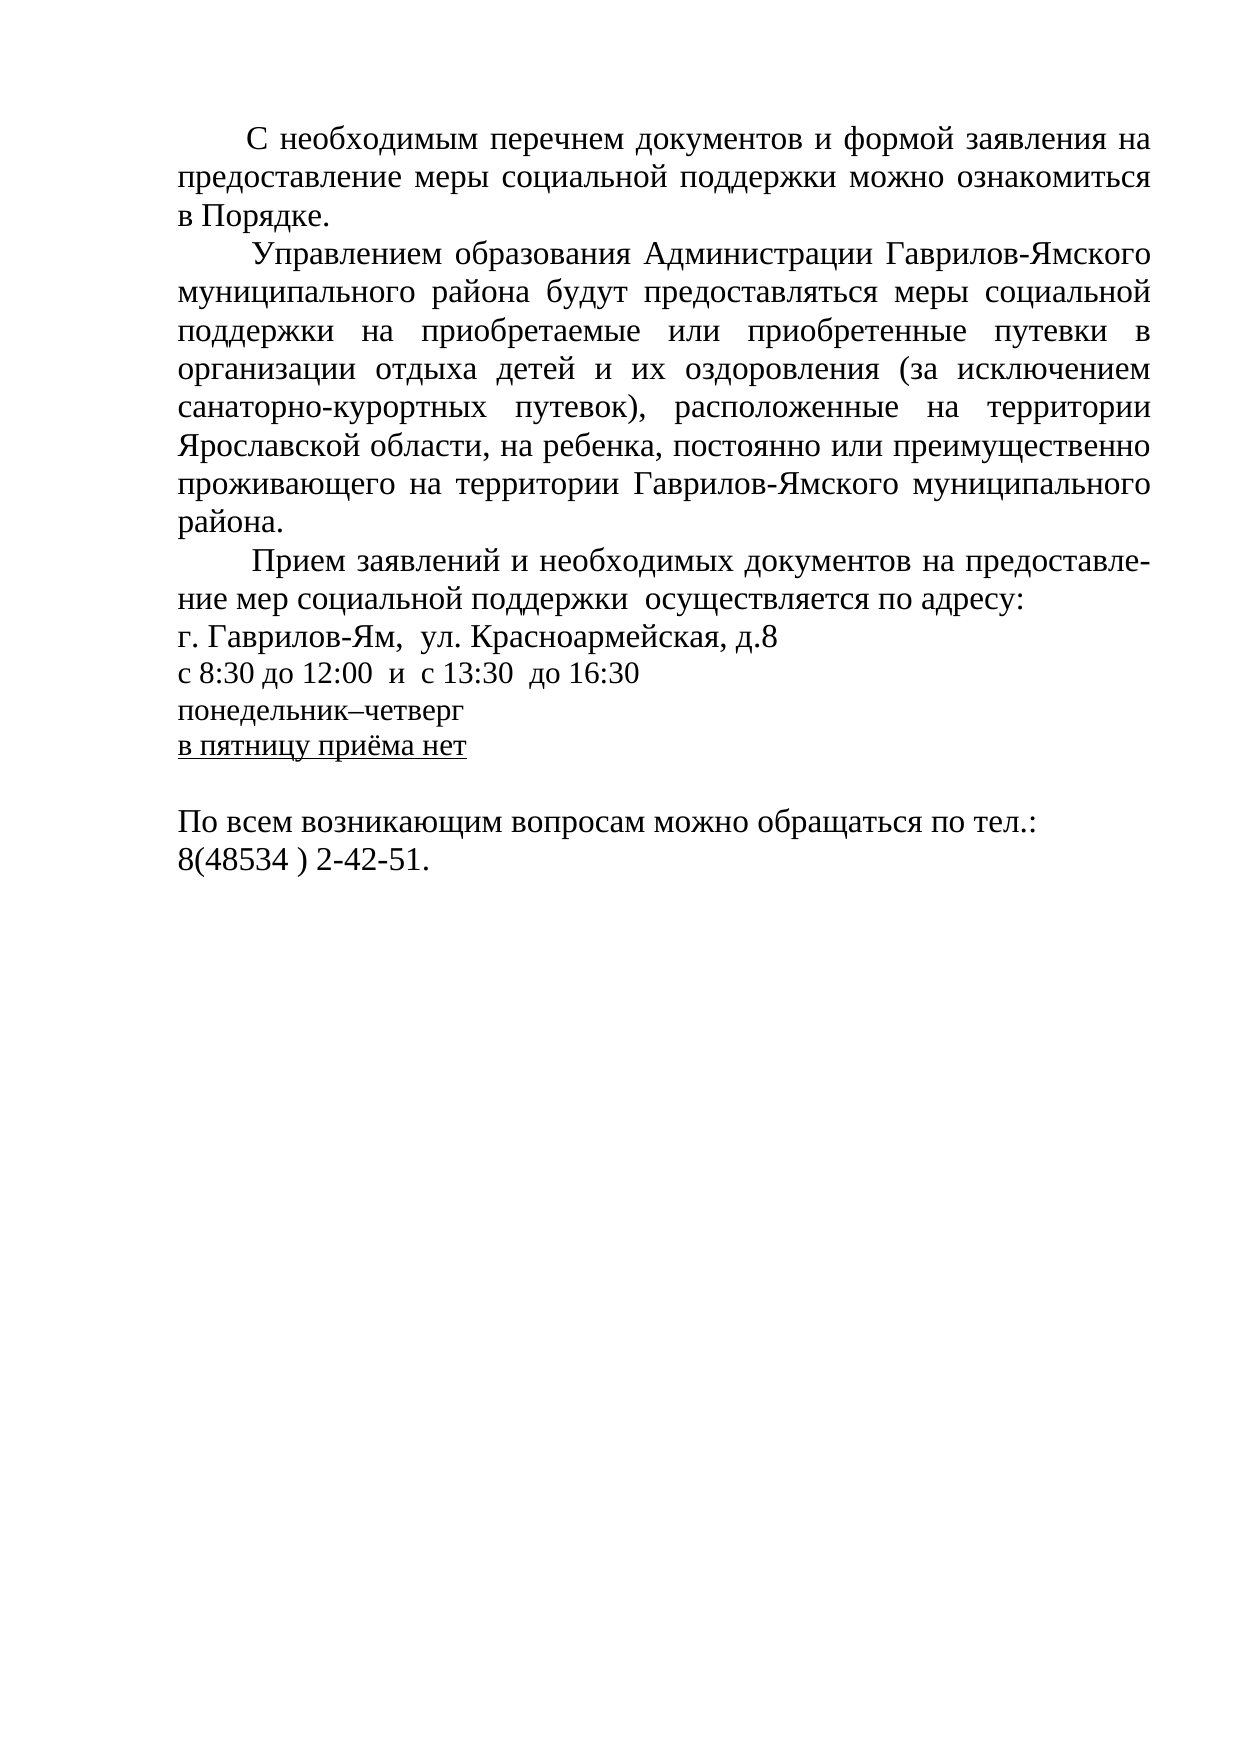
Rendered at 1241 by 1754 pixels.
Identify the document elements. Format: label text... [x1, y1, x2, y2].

text в пятницу приёма нет [177, 727, 1152, 763]
text С необходимым перечнем документов и формой заявления на предоставление меры социальной поддержки можно ознакомиться в Порядке. [177, 118, 1152, 233]
text Прием заявлений и необходимых документов на предоставле-ние мер социальной поддержки осуществляется по адресу: [177, 540, 1152, 616]
text с 8:30 до 12:00 и с 13:30 до 16:30 [177, 655, 1152, 691]
text г. Гаврилов-Ям, ул. Красноармейская, д.8 [177, 616, 1152, 655]
text По всем возникающим вопросам можно обращаться по тел.: 8(48534 ) 2-42-51. [177, 801, 1152, 878]
text понедельник–четверг [177, 691, 1152, 727]
text Управлением образования Администрации Гаврилов-Ямского муниципального района будут предоставляться меры социальной поддержки на приобретаемые или приобретенные путевки в организации отдыха детей и их оздоровления (за исключением санаторно-курортных путевок), расположенные на территории Ярославской области, на ребенка, постоянно или преимущественно проживающего на территории Гаврилов-Ямского муниципального района. [177, 233, 1152, 540]
